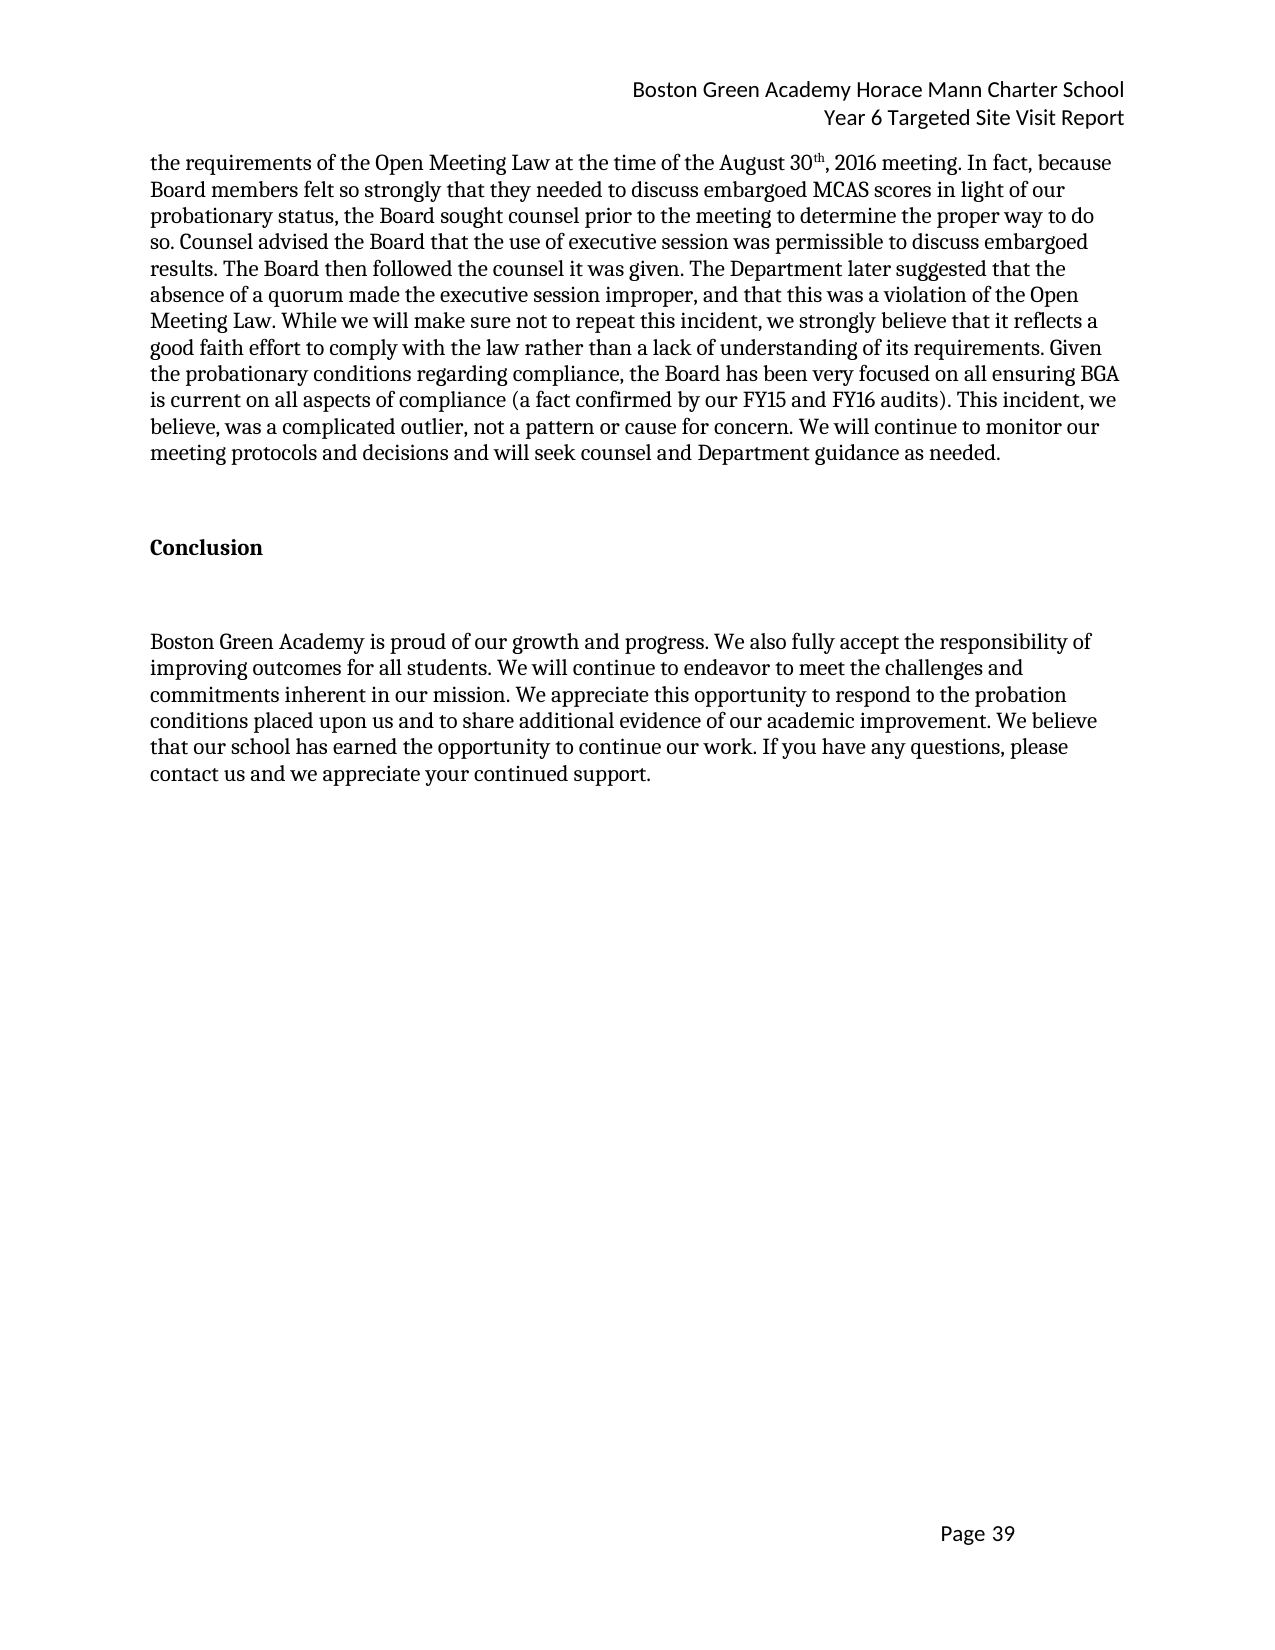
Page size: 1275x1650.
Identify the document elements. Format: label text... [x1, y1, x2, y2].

text Boston Green Academy is proud of our growth and progress. We also fully accept the responsibility of improving outcomes for all students. We will continue to endeavor to meet the challenges and commitments inherent in our mission. We appreciate this opportunity to respond to the probation conditions placed upon us and to share additional evidence of our academic improvement. We believe that our school has earned the opportunity to continue our work. If you have any questions, please contact us and we appreciate your continued support. [150, 629, 1125, 787]
text Conclusion [150, 534, 1125, 561]
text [150, 150, 1125, 466]
